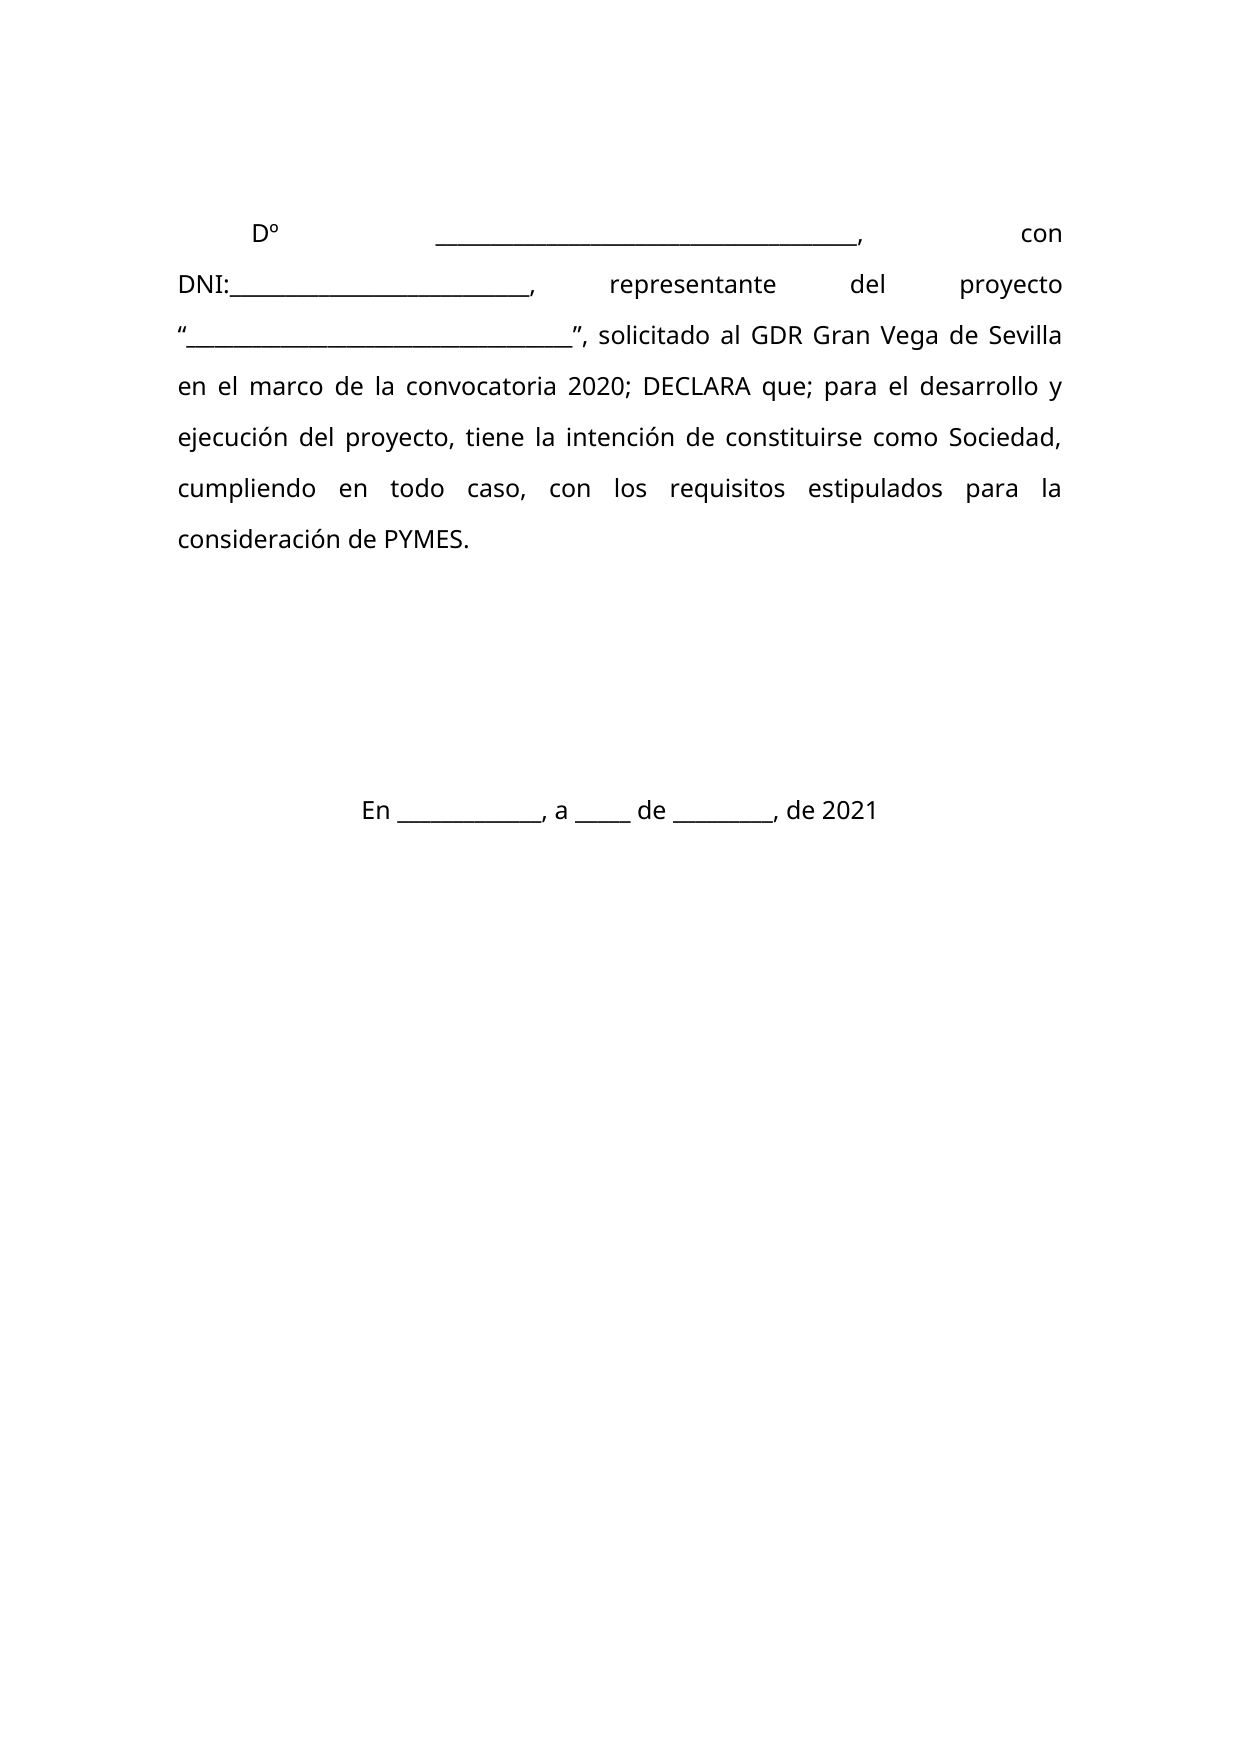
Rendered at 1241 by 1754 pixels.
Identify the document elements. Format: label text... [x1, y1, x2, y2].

text En _____________, a _____ de _________, de 2021 [177, 792, 1063, 826]
text Dº ______________________________________, con DNI:___________________________, representante del proyecto “_________________________________________”, solicitado al GDR Gran Vega de Sevilla en el marco de la convocatoria 2020; DECLARA que; para el desarrollo y ejecución del proyecto, tiene la intención de constituirse como Sociedad, cumpliendo en todo caso, con los requisitos estipulados para la consideración de PYMES. [177, 215, 1063, 556]
